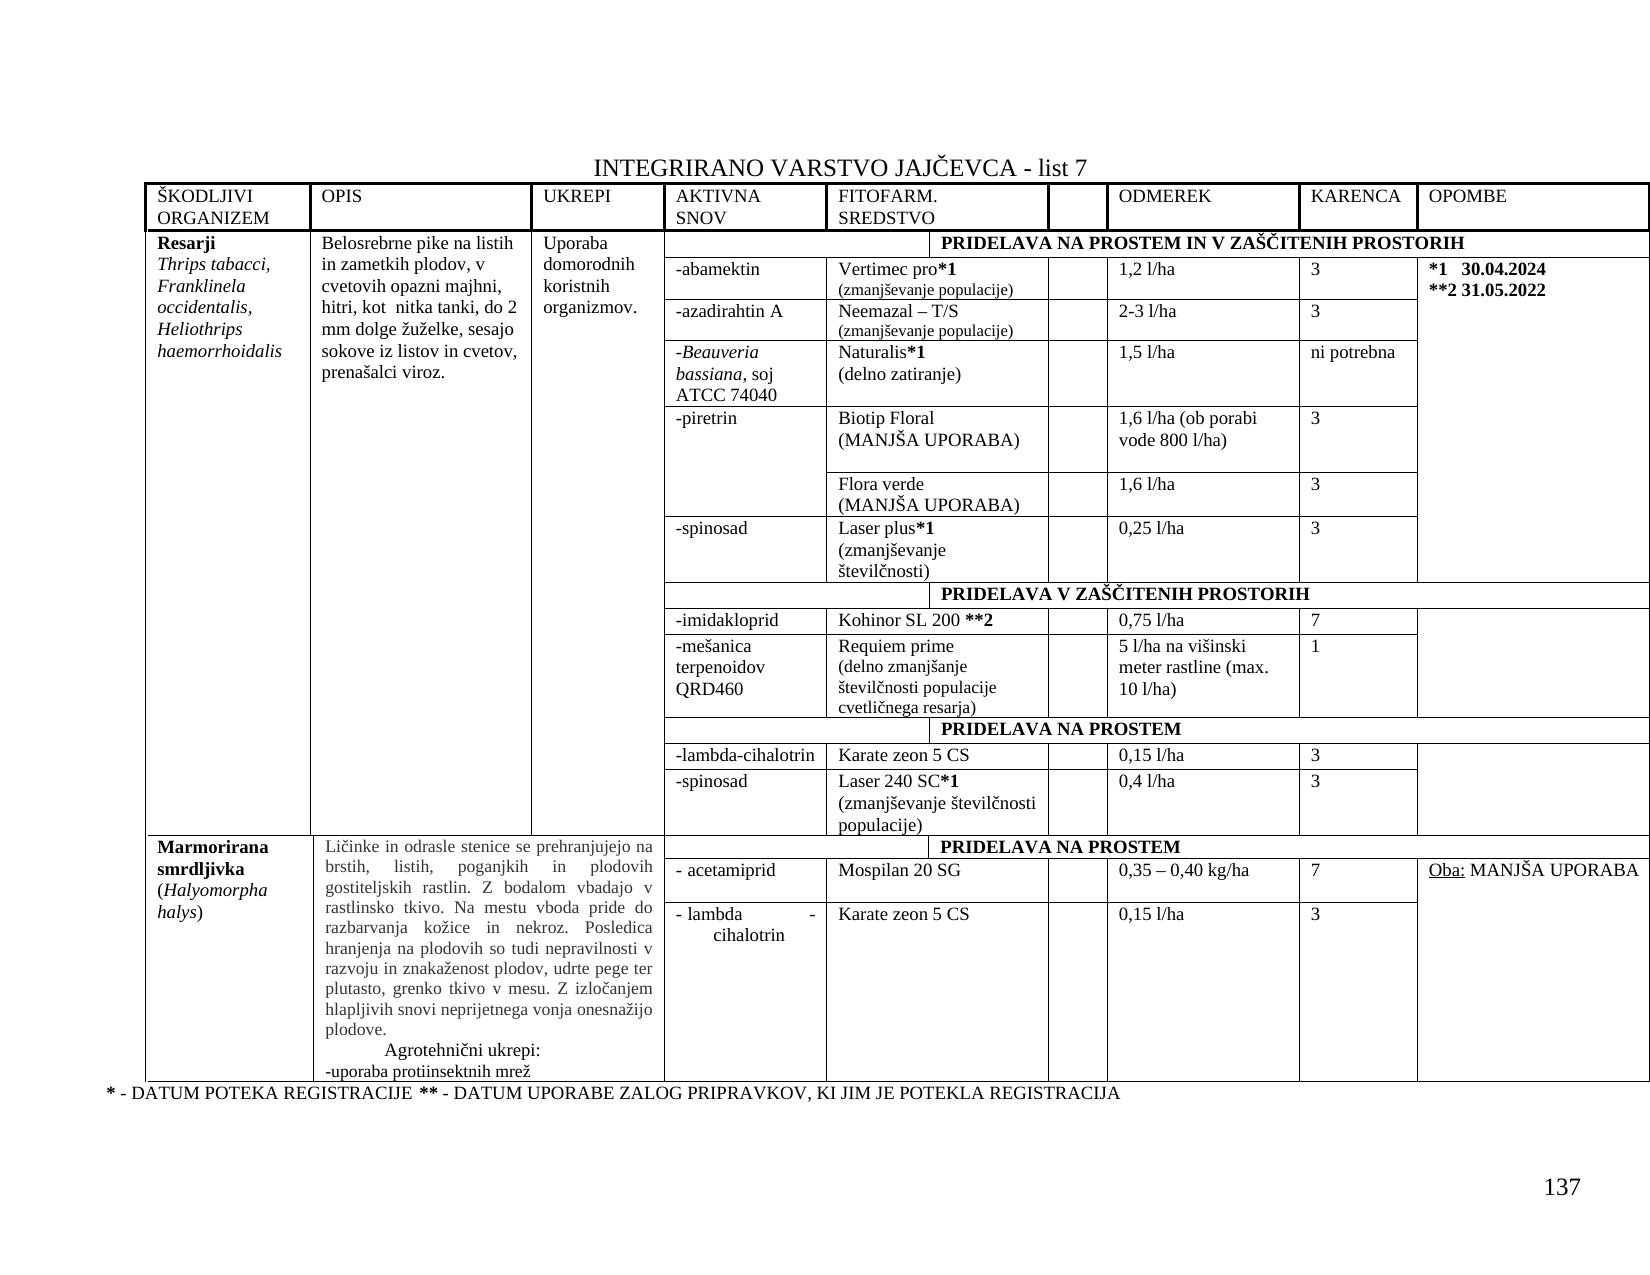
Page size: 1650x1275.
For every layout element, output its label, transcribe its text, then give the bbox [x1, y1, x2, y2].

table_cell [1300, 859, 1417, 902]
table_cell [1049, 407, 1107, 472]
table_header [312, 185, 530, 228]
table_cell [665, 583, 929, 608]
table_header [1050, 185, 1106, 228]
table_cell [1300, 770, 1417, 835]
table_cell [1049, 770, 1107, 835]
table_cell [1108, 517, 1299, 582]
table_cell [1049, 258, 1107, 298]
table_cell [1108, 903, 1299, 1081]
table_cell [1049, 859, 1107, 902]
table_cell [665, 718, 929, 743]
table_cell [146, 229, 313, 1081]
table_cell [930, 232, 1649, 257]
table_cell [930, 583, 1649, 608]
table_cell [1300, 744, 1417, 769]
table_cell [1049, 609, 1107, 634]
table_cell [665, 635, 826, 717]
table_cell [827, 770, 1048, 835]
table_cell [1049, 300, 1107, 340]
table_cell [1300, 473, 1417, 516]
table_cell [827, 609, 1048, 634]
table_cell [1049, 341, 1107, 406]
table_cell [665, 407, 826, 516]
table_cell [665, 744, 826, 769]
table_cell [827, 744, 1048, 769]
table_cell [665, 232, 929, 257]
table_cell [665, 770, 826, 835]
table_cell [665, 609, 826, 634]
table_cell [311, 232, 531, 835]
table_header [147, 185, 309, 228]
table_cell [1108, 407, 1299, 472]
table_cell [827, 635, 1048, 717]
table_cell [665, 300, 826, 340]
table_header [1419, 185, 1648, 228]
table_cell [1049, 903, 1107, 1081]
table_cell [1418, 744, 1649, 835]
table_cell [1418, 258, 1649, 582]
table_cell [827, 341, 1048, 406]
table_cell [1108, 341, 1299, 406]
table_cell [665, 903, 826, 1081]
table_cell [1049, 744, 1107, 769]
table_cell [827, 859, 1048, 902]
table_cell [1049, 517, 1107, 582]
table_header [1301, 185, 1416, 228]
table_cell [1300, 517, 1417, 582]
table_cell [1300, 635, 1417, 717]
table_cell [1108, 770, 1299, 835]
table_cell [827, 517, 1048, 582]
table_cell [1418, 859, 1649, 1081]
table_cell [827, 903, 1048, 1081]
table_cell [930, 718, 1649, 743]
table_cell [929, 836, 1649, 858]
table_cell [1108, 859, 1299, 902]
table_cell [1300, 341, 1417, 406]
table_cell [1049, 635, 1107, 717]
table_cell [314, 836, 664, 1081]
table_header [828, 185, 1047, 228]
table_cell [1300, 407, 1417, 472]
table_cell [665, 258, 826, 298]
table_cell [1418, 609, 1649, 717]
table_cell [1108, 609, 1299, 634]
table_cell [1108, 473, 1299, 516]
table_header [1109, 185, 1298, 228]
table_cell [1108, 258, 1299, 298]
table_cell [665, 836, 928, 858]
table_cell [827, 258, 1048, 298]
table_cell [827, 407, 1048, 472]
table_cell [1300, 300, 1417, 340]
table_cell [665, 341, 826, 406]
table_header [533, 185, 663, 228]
text * - DATUM POTEKA REGISTRACIJE ** - DATUM UPORABE ZALOG PRIPRAVKOV, KI JIM JE POTEKLA REGISTRACIJA [92, 1082, 1581, 1104]
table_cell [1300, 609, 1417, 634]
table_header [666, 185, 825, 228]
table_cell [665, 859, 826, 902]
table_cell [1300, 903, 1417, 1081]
text INTEGRIRANO VARSTVO jajčevca - list 7 [99, 153, 1581, 182]
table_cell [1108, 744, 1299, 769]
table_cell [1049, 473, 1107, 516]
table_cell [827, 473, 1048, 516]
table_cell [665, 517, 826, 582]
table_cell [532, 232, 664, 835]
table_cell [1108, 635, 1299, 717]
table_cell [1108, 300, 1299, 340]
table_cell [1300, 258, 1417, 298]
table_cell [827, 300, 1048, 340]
